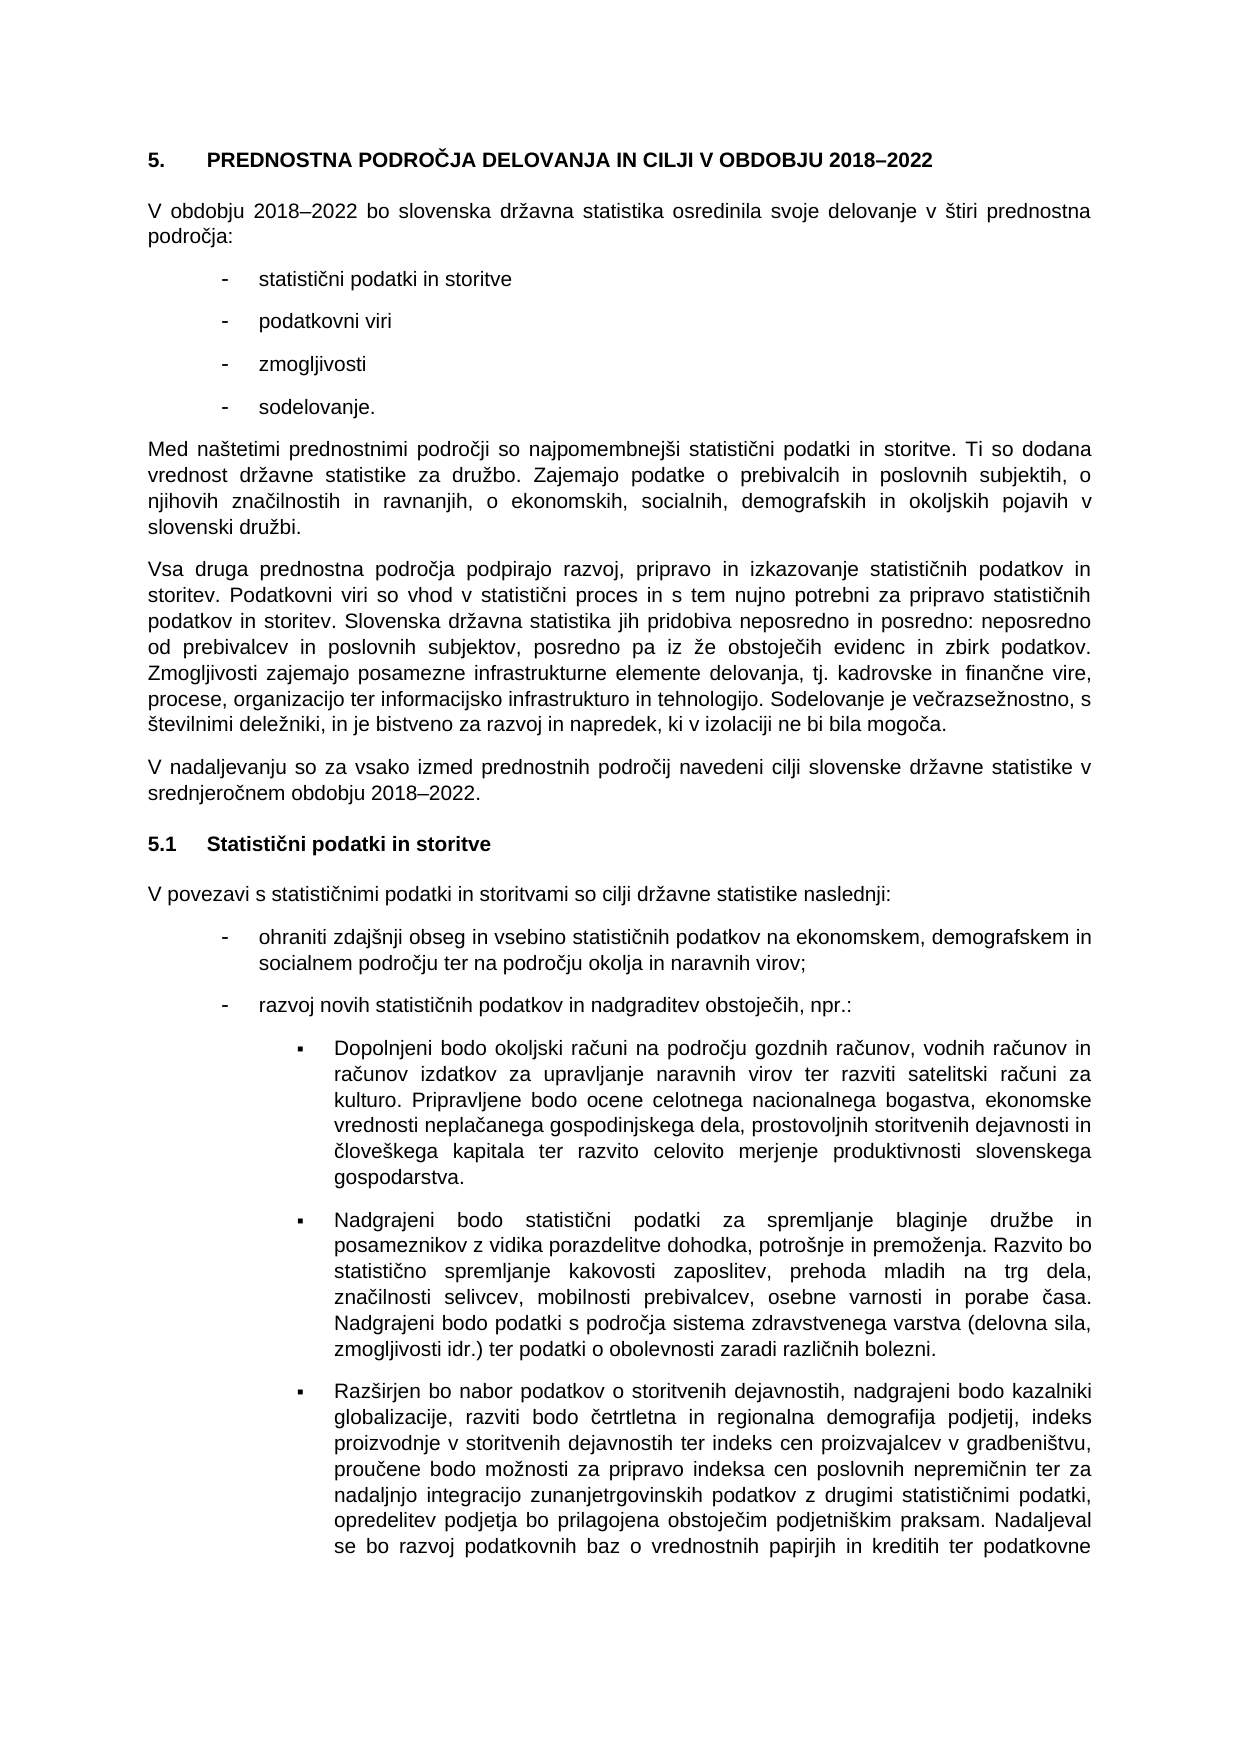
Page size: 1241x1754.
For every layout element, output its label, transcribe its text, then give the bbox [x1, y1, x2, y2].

list razvoj novih statističnih podatkov in nadgraditev obstoječih, npr.: [221, 993, 1093, 1017]
text Vsa druga prednostna področja podpirajo razvoj, pripravo in izkazovanje statističnih podatkov in storitev. Podatkovni viri so vhod v statistični proces in s tem nujno potrebni za pripravo statističnih podatkov in storitev. Slovenska državna statistika jih pridobiva neposredno in posredno: neposredno od prebivalcev in poslovnih subjektov, posredno pa iz že obstoječih evidenc in zbirk podatkov. Zmogljivosti zajemajo posamezne infrastrukturne elemente delovanja, tj. kadrovske in finančne vire, procese, organizacijo ter informacijsko infrastrukturo in tehnologijo. Sodelovanje je večrazsežnostno, s številnimi deležniki, in je bistveno za razvoj in napredek, ki v izolaciji ne bi bila mogoča. [148, 557, 1093, 736]
text 5.1 Statistični podatki in storitve [148, 831, 1093, 855]
list sodelovanje. [221, 394, 1093, 419]
text Med naštetimi prednostnimi področji so najpomembnejši statistični podatki in storitve. Ti so dodana vrednost državne statistike za družbo. Zajemajo podatke o prebivalcih in poslovnih subjektih, o njihovih značilnostih in ravnanjih, o ekonomskih, socialnih, demografskih in okoljskih pojavih v slovenski družbi. [148, 437, 1093, 539]
text 5. PREDNOSTNA PODROČJA DELOVANJA IN CILJI V OBDOBJU 2018–2022 [148, 148, 1093, 172]
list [296, 1379, 1093, 1558]
list Dopolnjeni bodo okoljski računi na področju gozdnih računov, vodnih računov in računov izdatkov za upravljanje naravnih virov ter razviti satelitski računi za kulturo. Pripravljene bodo ocene celotnega nacionalnega bogastva, ekonomske vrednosti neplačanega gospodinjskega dela, prostovoljnih storitvenih dejavnosti in človeškega kapitala ter razvito celovito merjenje produktivnosti slovenskega gospodarstva. [296, 1036, 1093, 1189]
list podatkovni viri [221, 309, 1093, 333]
list statistični podatki in storitve [221, 267, 1093, 291]
list zmogljivosti [221, 352, 1093, 376]
text V povezavi s statističnimi podatki in storitvami so cilji državne statistike naslednji: [148, 882, 1093, 906]
text V obdobju 2018–2022 bo slovenska državna statistika osredinila svoje delovanje v štiri prednostna področja: [148, 198, 1093, 248]
list Nadgrajeni bodo statistični podatki za spremljanje blaginje družbe in posameznikov z vidika porazdelitve dohodka, potrošnje in premoženja. Razvito bo statistično spremljanje kakovosti zaposlitev, prehoda mladih na trg dela, značilnosti selivcev, mobilnosti prebivalcev, osebne varnosti in porabe časa. Nadgrajeni bodo podatki s področja sistema zdravstvenega varstva (delovna sila, zmogljivosti idr.) ter podatki o obolevnosti zaradi različnih bolezni. [296, 1207, 1093, 1361]
list ohraniti zdajšnji obseg in vsebino statističnih podatkov na ekonomskem, demografskem in socialnem področju ter na področju okolja in naravnih virov; [221, 925, 1093, 974]
text V nadaljevanju so za vsako izmed prednostnih področij navedeni cilji slovenske državne statistike v srednjeročnem obdobju 2018–2022. [148, 755, 1093, 804]
